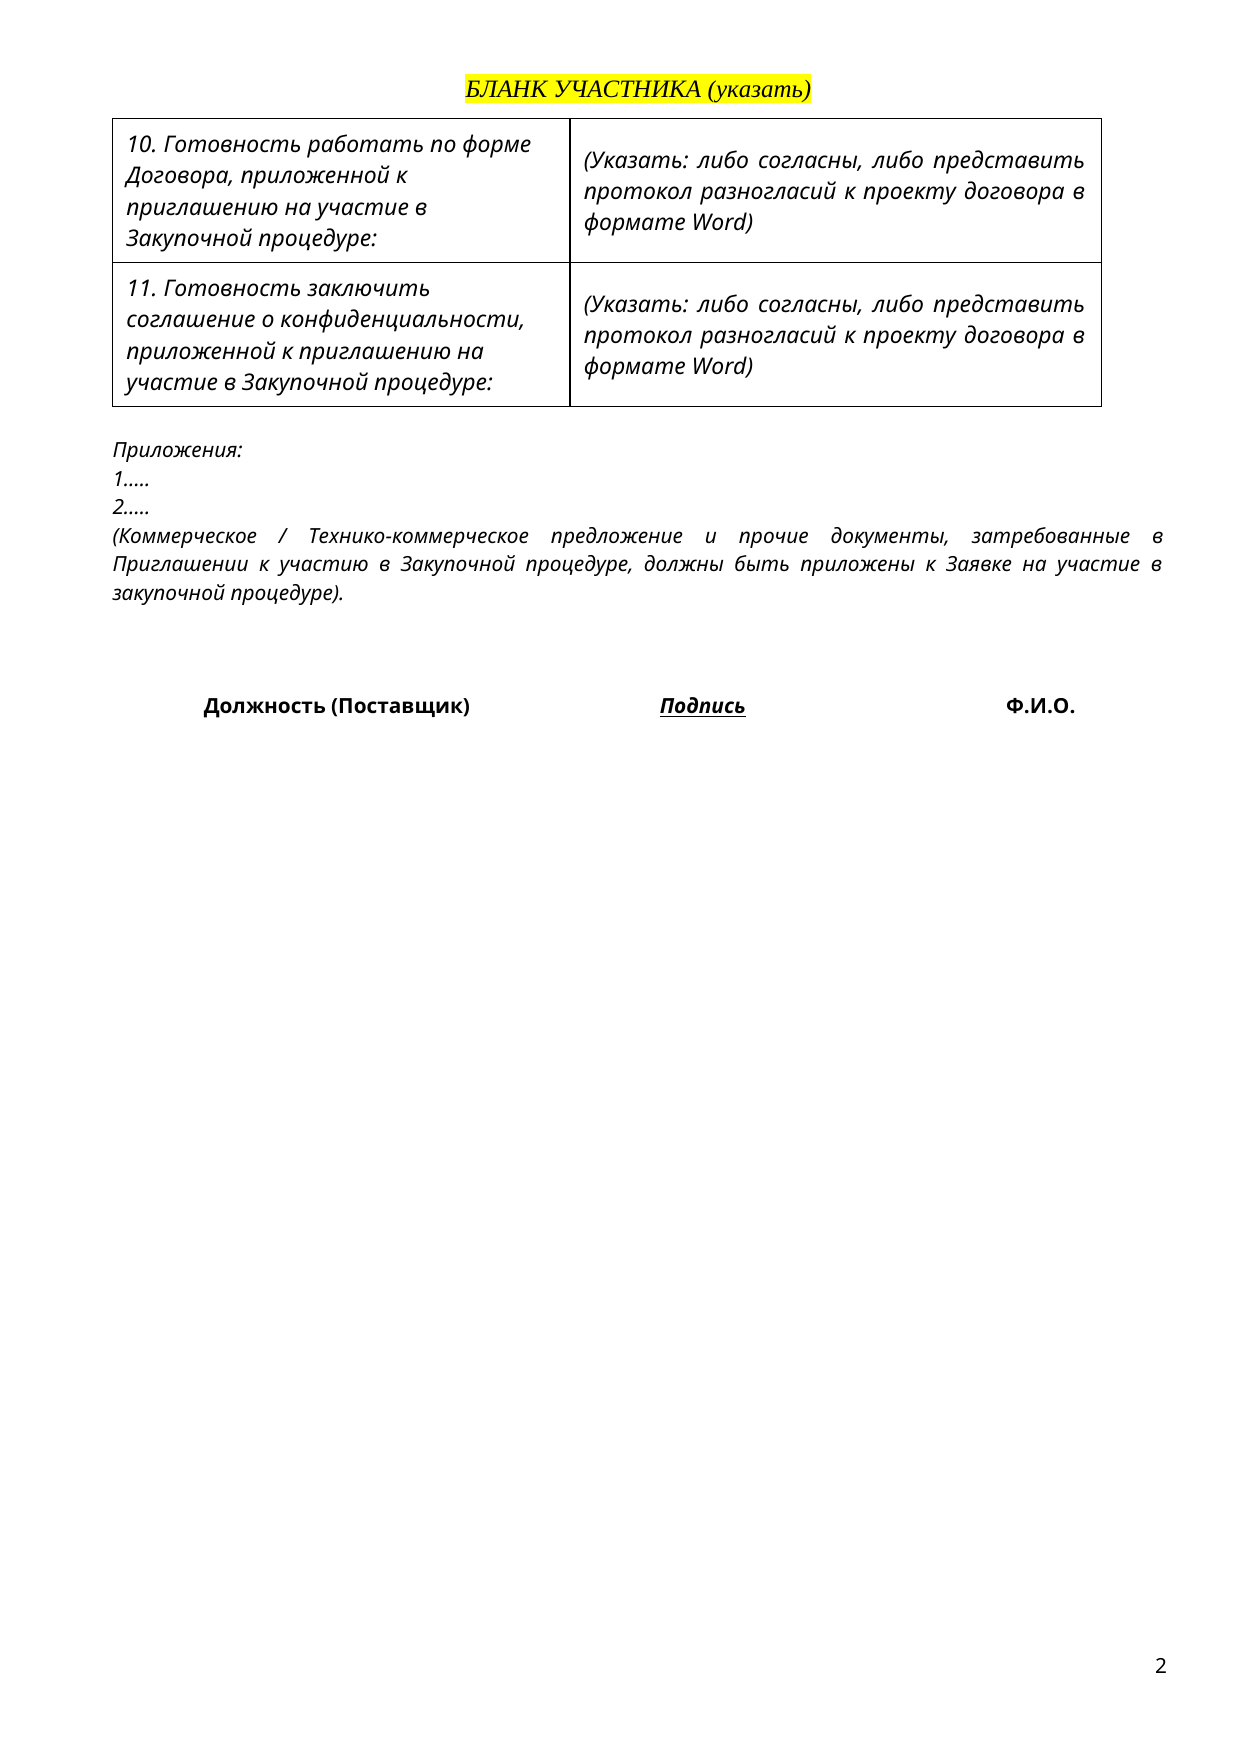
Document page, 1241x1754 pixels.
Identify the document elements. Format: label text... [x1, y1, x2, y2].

table_cell 10. Готовность работать по форме Договора, приложенной к приглашению на участие в Закупочной процедуре: [113, 119, 569, 262]
table_cell 11. Готовность заключить соглашение о конфиденциальности, приложенной к приглашению на участие в Закупочной процедуре: [113, 263, 569, 406]
text 1….. [112, 464, 1167, 492]
text Должность (Поставщик) Подпись Ф.И.О. [112, 691, 1167, 720]
table_cell (Указать: либо согласны, либо представить протокол разногласий к проекту договора в формате Word) [571, 119, 1101, 262]
table_cell (Указать: либо согласны, либо представить протокол разногласий к проекту договора в формате Word) [571, 263, 1101, 406]
text Приложения: [112, 436, 1167, 464]
text 2….. [112, 492, 1167, 521]
text (Коммерческое / Технико-коммерческое предложение и прочие документы, затребованные в Приглашении к участию в Закупочной процедуре, должны быть приложены к Заявке на участие в закупочной процедуре). [112, 521, 1167, 606]
